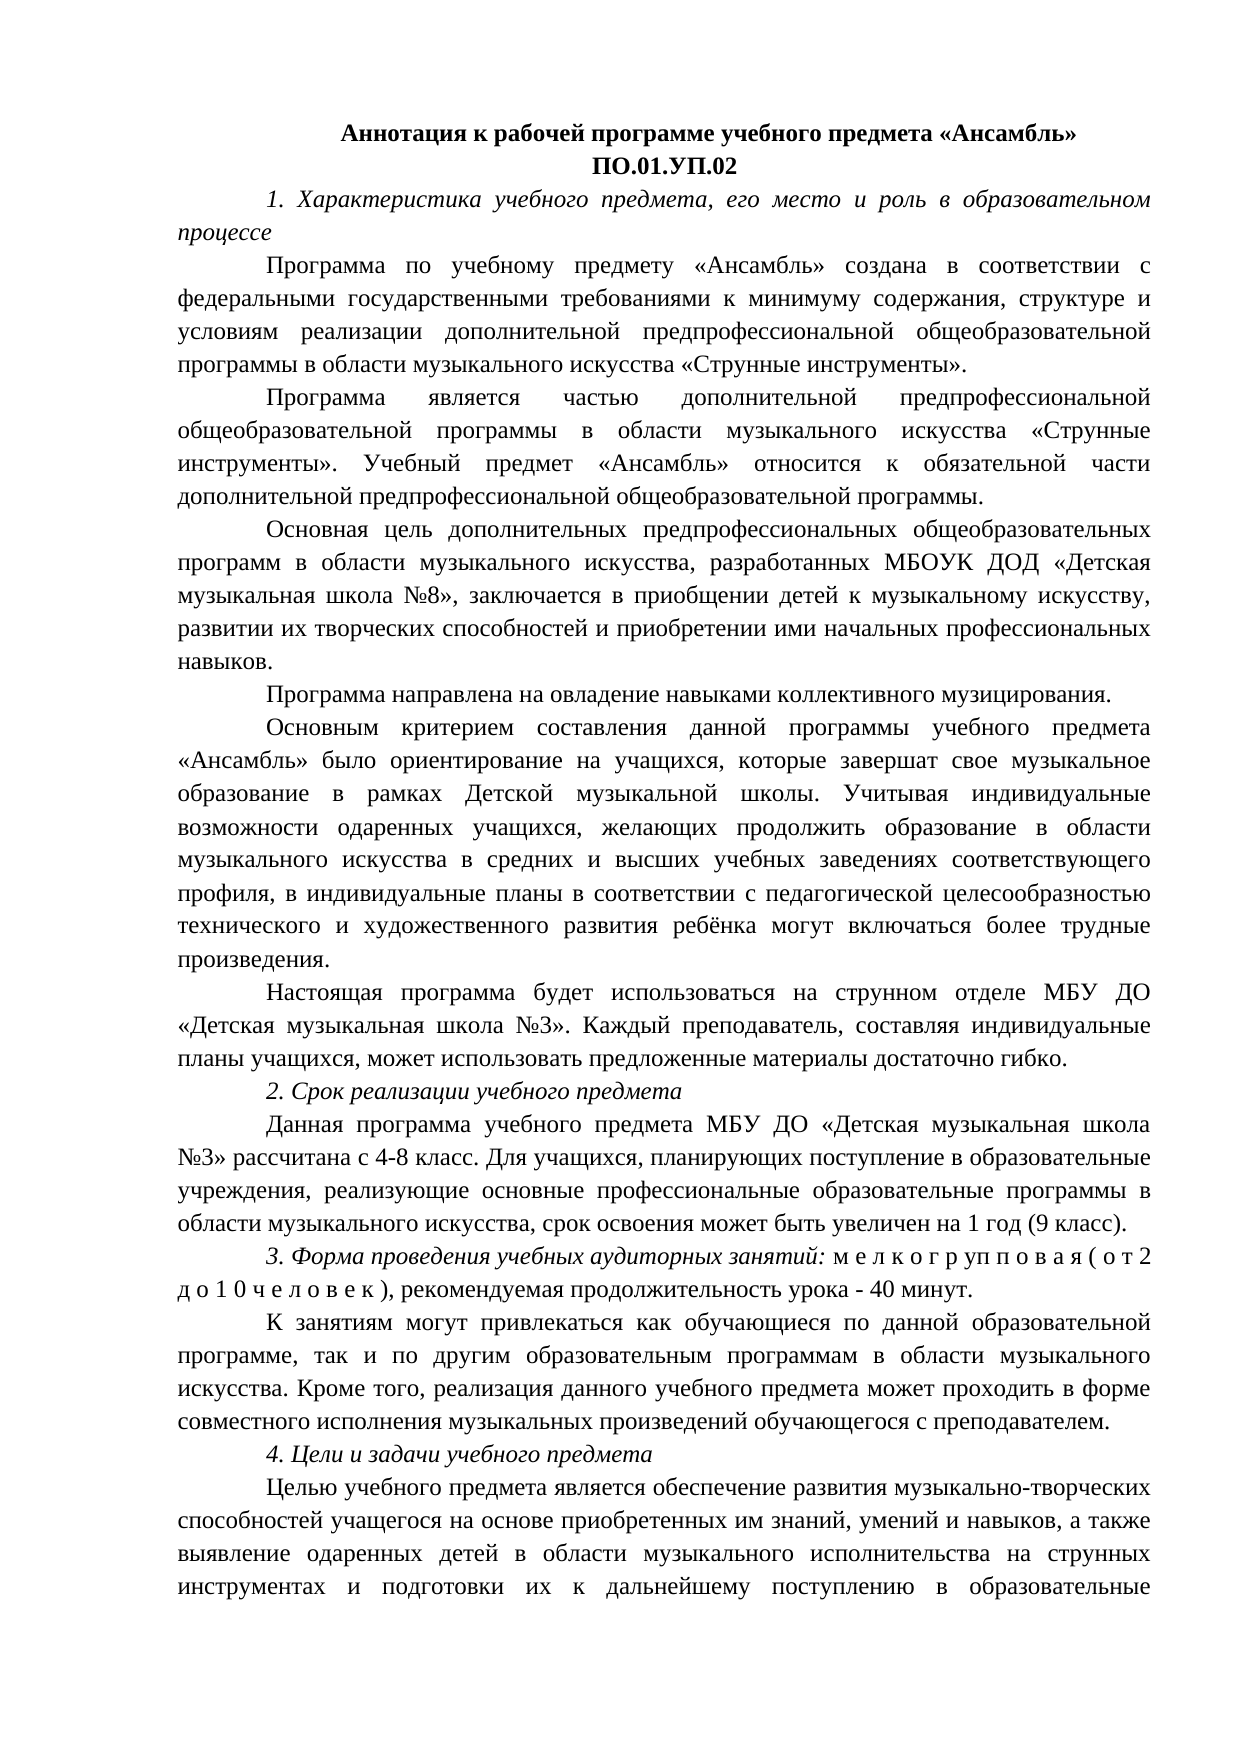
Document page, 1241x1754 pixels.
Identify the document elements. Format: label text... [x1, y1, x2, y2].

text Основным критерием составления данной программы учебного предмета «Ансамбль» было ориентирование на учащихся, которые завершат свое музыкальное образование в рамках Детской музыкальной школы. Учитывая индивидуальные возможности одаренных учащихся, желающих продолжить образование в области музыкального искусства в средних и высших учебных заведениях соответствующего профиля, в индивидуальные планы в соответствии с педагогической целесообразностью технического и художественного развития ребёнка могут включаться более трудные произведения. [177, 712, 1152, 972]
text 2. Срок реализации учебного предмета [177, 1076, 1152, 1104]
text Программа направлена на овладение навыками коллективного музицирования. [177, 679, 1152, 708]
text Аннотация к рабочей программе учебного предмета «Ансамбль» ПО.01.УП.02 [177, 118, 1152, 180]
text 1. Характеристика учебного предмета, его место и роль в образовательном процессе [177, 184, 1152, 246]
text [177, 1472, 1152, 1600]
text Данная программа учебного предмета МБУ ДО «Детская музыкальная школа №3» рассчитана с 4-8 класс. Для учащихся, планирующих поступление в образовательные учреждения, реализующие основные профессиональные образовательные программы в области музыкального искусства, срок освоения может быть увеличен на 1 год (9 класс). [177, 1109, 1152, 1237]
text Программа по учебному предмету «Ансамбль» создана в соответствии с федеральными государственными требованиями к минимуму содержания, структуре и условиям реализации дополнительной предпрофессиональной общеобразовательной программы в области музыкального искусства «Струнные инструменты». [177, 250, 1152, 378]
text Программа является частью дополнительной предпрофессиональной общеобразовательной программы в области музыкального искусства «Струнные инструменты». Учебный предмет «Ансамбль» относится к обязательной части дополнительной предпрофессиональной общеобразовательной программы. [177, 382, 1152, 510]
text 3. Форма проведения учебных аудиторных занятий: м е л к о г р уп п о в а я ( о т 2 д о 1 0 ч е л о в е к ), рекомендуемая продолжительность урока - 40 минут. [177, 1241, 1152, 1303]
text Настоящая программа будет использоваться на струнном отделе МБУ ДО «Детская музыкальная школа №3». Каждый преподаватель, составляя индивидуальные планы учащихся, может использовать предложенные материалы достаточно гибко. [177, 977, 1152, 1071]
text 4. Цели и задачи учебного предмета [177, 1439, 1152, 1468]
text К занятиям могут привлекаться как обучающиеся по данной образовательной программе, так и по другим образовательным программам в области музыкального искусства. Кроме того, реализация данного учебного предмета может проходить в форме совместного исполнения музыкальных произведений обучающегося с преподавателем. [177, 1307, 1152, 1435]
text Основная цель дополнительных предпрофессиональных общеобразовательных программ в области музыкального искусства, разработанных МБОУК ДОД «Детская музыкальная школа №8», заключается в приобщении детей к музыкальному искусству, развитии их творческих способностей и приобретении ими начальных профессиональных навыков. [177, 514, 1152, 675]
